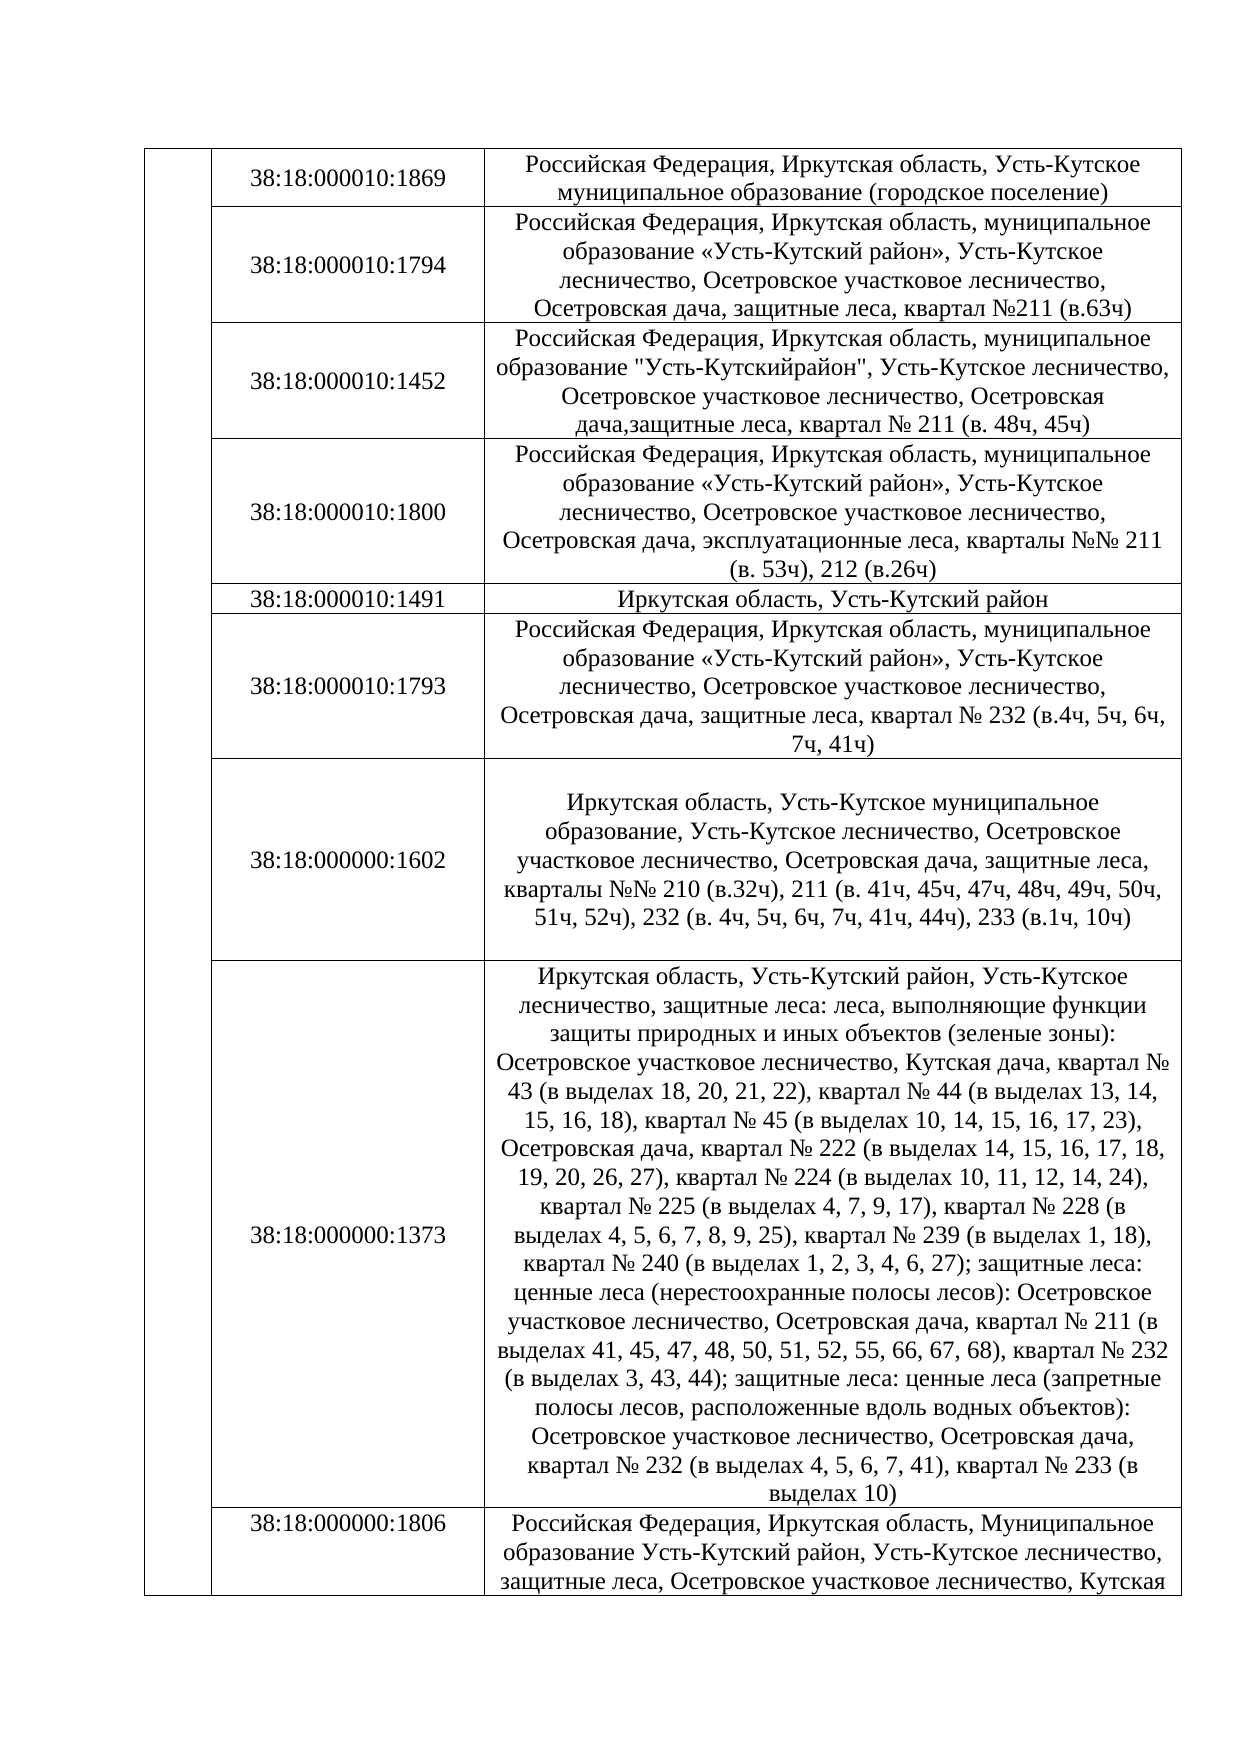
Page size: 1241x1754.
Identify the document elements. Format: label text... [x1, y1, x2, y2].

table_cell 38:18:000010:1869 [212, 149, 484, 206]
table_cell Российская Федерация, Иркутская область, муниципальное образование «Усть-Кутский район», Усть-Кутское лесничество, Осетровское участковое лесничество, Осетровская дача, эксплуатационные леса, кварталы №№ 211 (в. 53ч), 212 (в.26ч) [485, 439, 1181, 583]
table_cell Иркутская область, Усть-Кутский район [485, 584, 1181, 613]
table_cell Российская Федерация, Иркутская область, муниципальное образование «Усть-Кутский район», Усть-Кутское лесничество, Осетровское участковое лесничество, Осетровская дача, защитные леса, квартал №211 (в.63ч) [485, 207, 1181, 322]
table_cell 38:18:000000:1806 [212, 1508, 484, 1594]
table_cell 38:18:000010:1793 [212, 614, 484, 758]
table_cell Иркутская область, Усть-Кутский район, Усть-Кутское лесничество, защитные леса: леса, выполняющие функции защиты природных и иных объектов (зеленые зоны): Осетровское участковое лесничество, Кутская дача, квартал № 43 (в выделах 18, 20, 21, 22), квартал № 44 (в выделах 13, 14, 15, 16, 18), квартал № 45 (в выделах 10, 14, 15, 16, 17, 23), Осетровская дача, квартал № 222 (в выделах 14, 15, 16, 17, 18, 19, 20, 26, 27), квартал № 224 (в выделах 10, 11, 12, 14, 24), квартал № 225 (в выделах 4, 7, 9, 17), квартал № 228 (в выделах 4, 5, 6, 7, 8, 9, 25), квартал № 239 (в выделах 1, 18), квартал № 240 (в выделах 1, 2, 3, 4, 6, 27); защитные леса: ценные леса (нерестоохранные полосы лесов): Осетровское участковое лесничество, Осетровская дача, квартал № 211 (в выделах 41, 45, 47, 48, 50, 51, 52, 55, 66, 67, 68), квартал № 232 (в выделах 3, 43, 44); защитные леса: ценные леса (запретные полосы лесов, расположенные вдоль водных объектов): Осетровское участковое лесничество, Осетровская дача, квартал № 232 (в выделах 4, 5, 6, 7, 41), квартал № 233 (в выделах 10) [485, 961, 1181, 1507]
table_cell 38:18:000000:1602 [212, 759, 484, 960]
table_cell 38:18:000000:1373 [212, 961, 484, 1507]
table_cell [485, 1508, 1181, 1594]
table_cell Российская Федерация, Иркутская область, Усть-Кутское муниципальное образование (городское поселение) [485, 149, 1181, 206]
table_cell 38:18:000010:1794 [212, 207, 484, 322]
table_cell 38:18:000010:1800 [212, 439, 484, 583]
table_cell 38:18:000010:1491 [212, 584, 484, 613]
table_cell Российская Федерация, Иркутская область, муниципальное образование «Усть-Кутский район», Усть-Кутское лесничество, Осетровское участковое лесничество, Осетровская дача, защитные леса, квартал № 232 (в.4ч, 5ч, 6ч, 7ч, 41ч) [485, 614, 1181, 758]
table_cell Иркутская область, Усть-Кутское муниципальное образование, Усть-Кутское лесничество, Осетровское участковое лесничество, Осетровская дача, защитные леса, кварталы №№ 210 (в.32ч), 211 (в. 41ч, 45ч, 47ч, 48ч, 49ч, 50ч, 51ч, 52ч), 232 (в. 4ч, 5ч, 6ч, 7ч, 41ч, 44ч), 233 (в.1ч, 10ч) [485, 759, 1181, 960]
table_cell Российская Федерация, Иркутская область, муниципальное образование "Усть-Кутскийрайон", Усть-Кутское лесничество, Осетровское участковое лесничество, Осетровская дача,защитные леса, квартал № 211 (в. 48ч, 45ч) [485, 323, 1181, 438]
table_cell 38:18:000010:1452 [212, 323, 484, 438]
